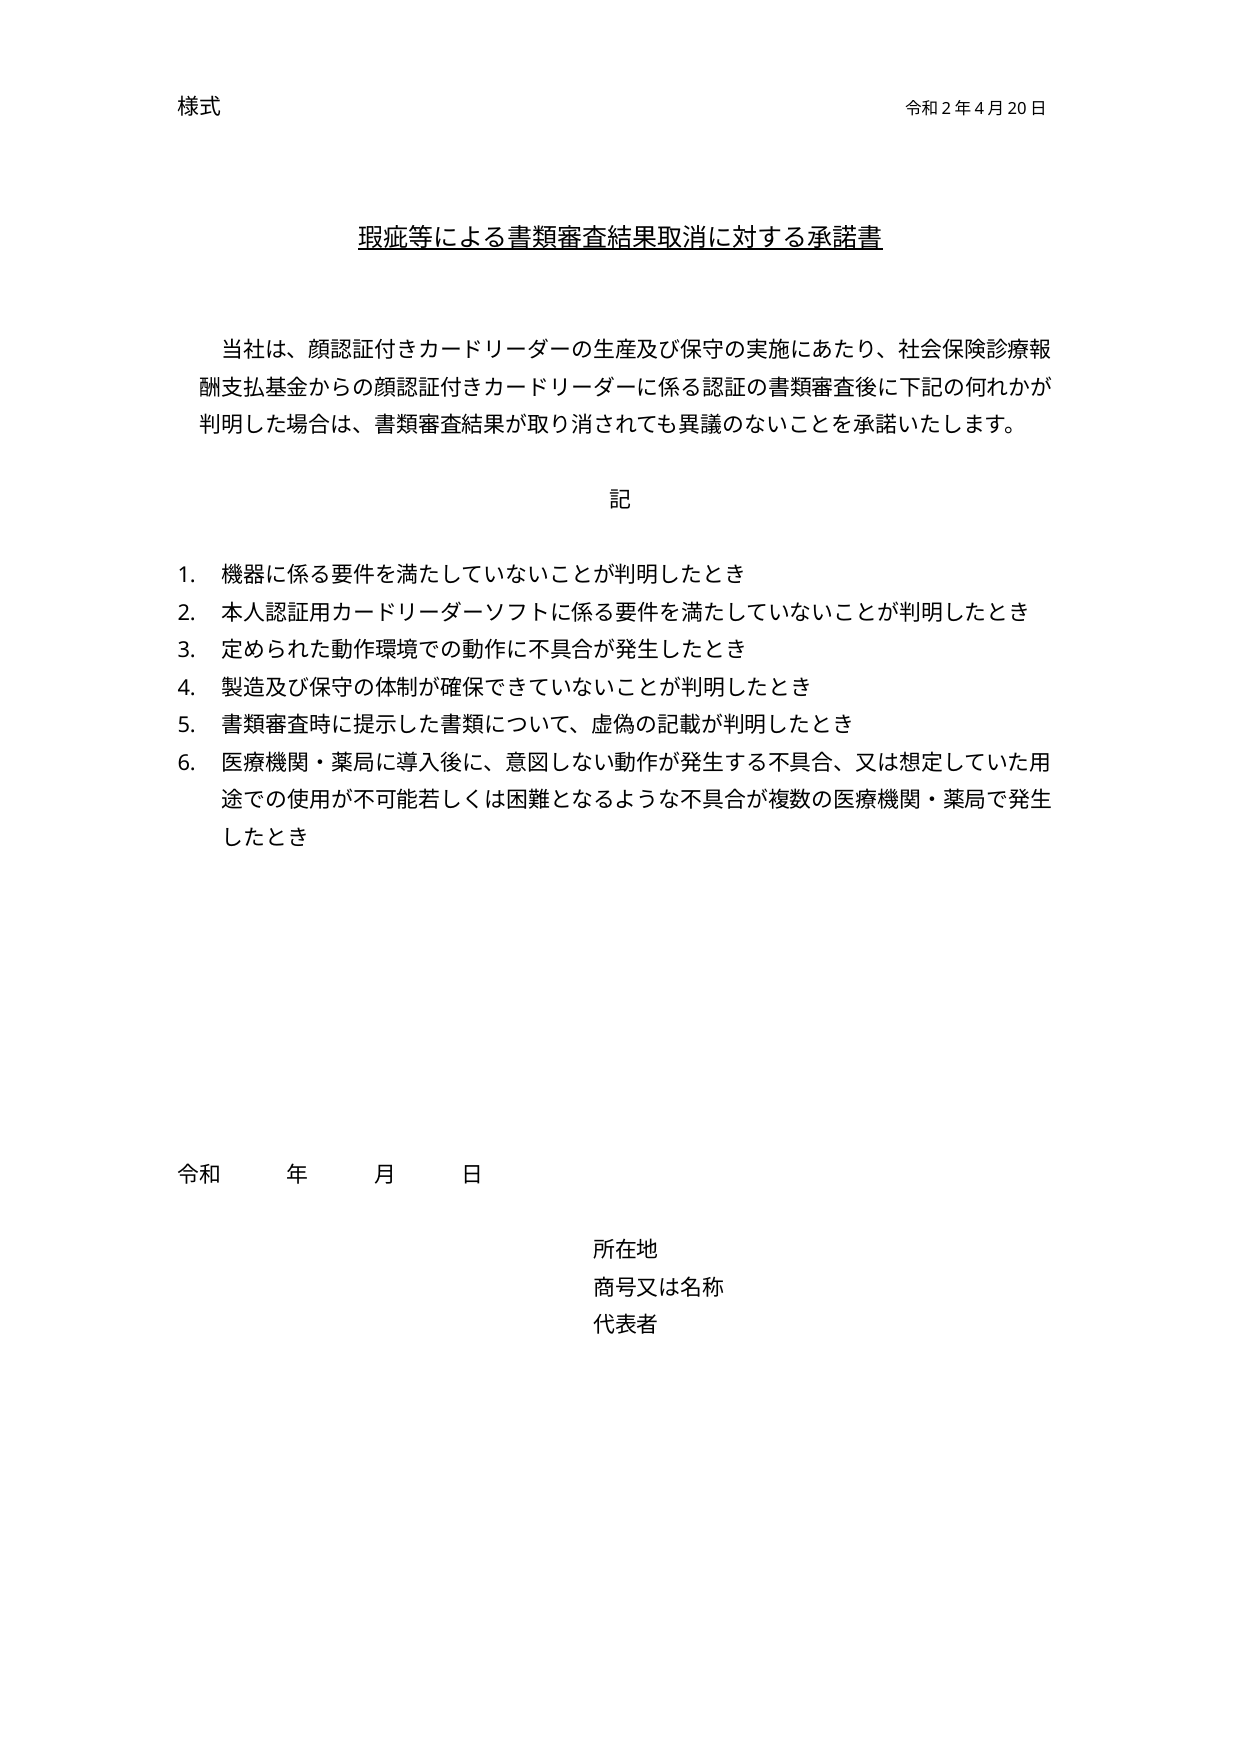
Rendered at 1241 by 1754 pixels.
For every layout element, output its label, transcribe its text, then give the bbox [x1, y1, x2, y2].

text 令和 年 月 日 [177, 1154, 1063, 1192]
text 記 [177, 479, 1063, 517]
list 機器に係る要件を満たしていないことが判明したとき [177, 554, 1063, 592]
text 商号又は名称 [177, 1267, 1063, 1304]
text 代表者 [177, 1304, 1063, 1342]
list 定められた動作環境での動作に不具合が発生したとき [177, 629, 1063, 667]
list 製造及び保守の体制が確保できていないことが判明したとき [177, 667, 1063, 704]
list 本人認証用カードリーダーソフトに係る要件を満たしていないことが判明したとき [177, 592, 1063, 629]
list 書類審査時に提示した書類について、虚偽の記載が判明したとき [177, 704, 1063, 742]
list 医療機関・薬局に導入後に、意図しない動作が発生する不具合、又は想定していた用途での使用が不可能若しくは困難となるような不具合が複数の医療機関・薬局で発生したとき [177, 742, 1063, 854]
text 所在地 [177, 1229, 1063, 1267]
text 当社は、顔認証付きカードリーダーの生産及び保守の実施にあたり、社会保険診療報酬支払基金からの顔認証付きカードリーダーに係る認証の書類審査後に下記の何れかが判明した場合は、書類審査結果が取り消されても異議のないことを承諾いたします。 [199, 329, 1063, 442]
text 瑕疵等による書類審査結果取消に対する承諾書 [177, 217, 1063, 254]
